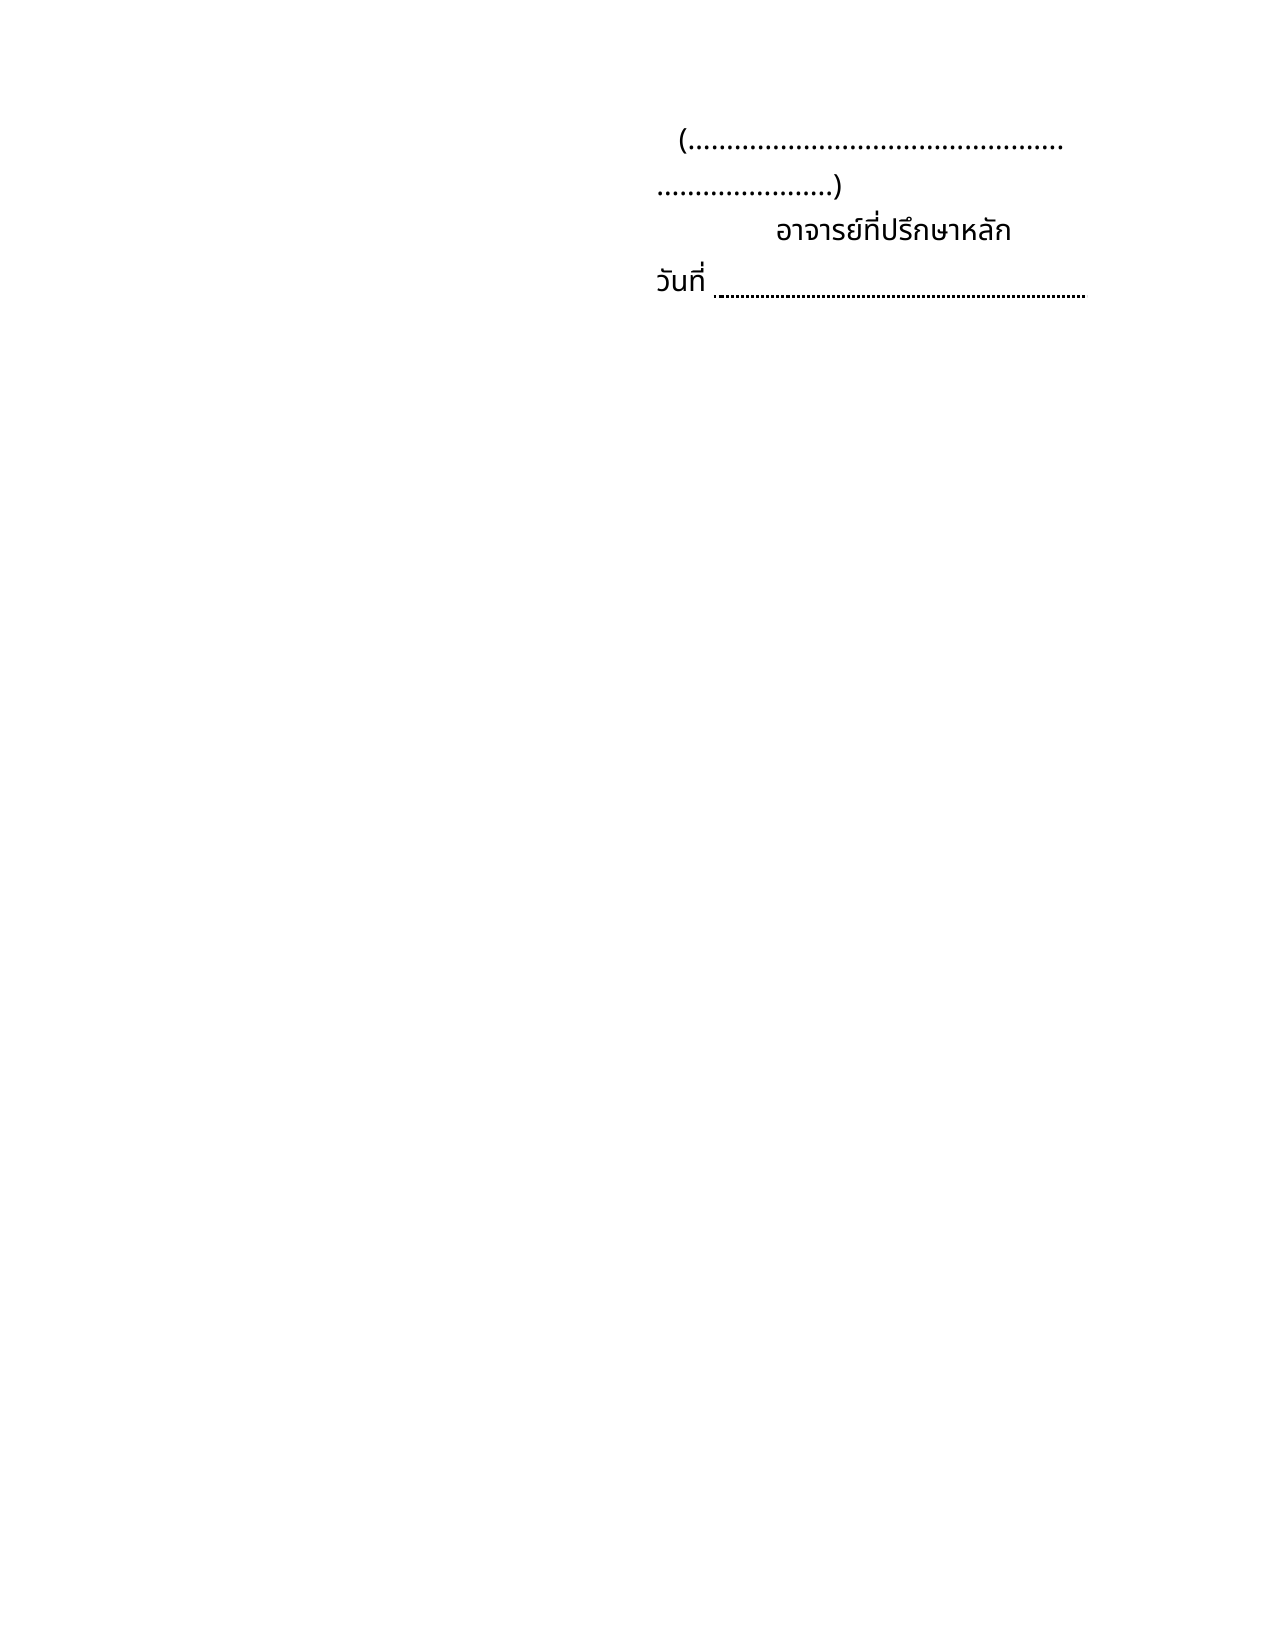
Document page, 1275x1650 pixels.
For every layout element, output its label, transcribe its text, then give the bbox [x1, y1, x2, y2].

text (………………………………………….…………………..) [656, 118, 1163, 203]
text อาจารย์ที่ปรึกษาหลัก [540, 209, 1163, 253]
text วันที่ [656, 260, 1163, 304]
